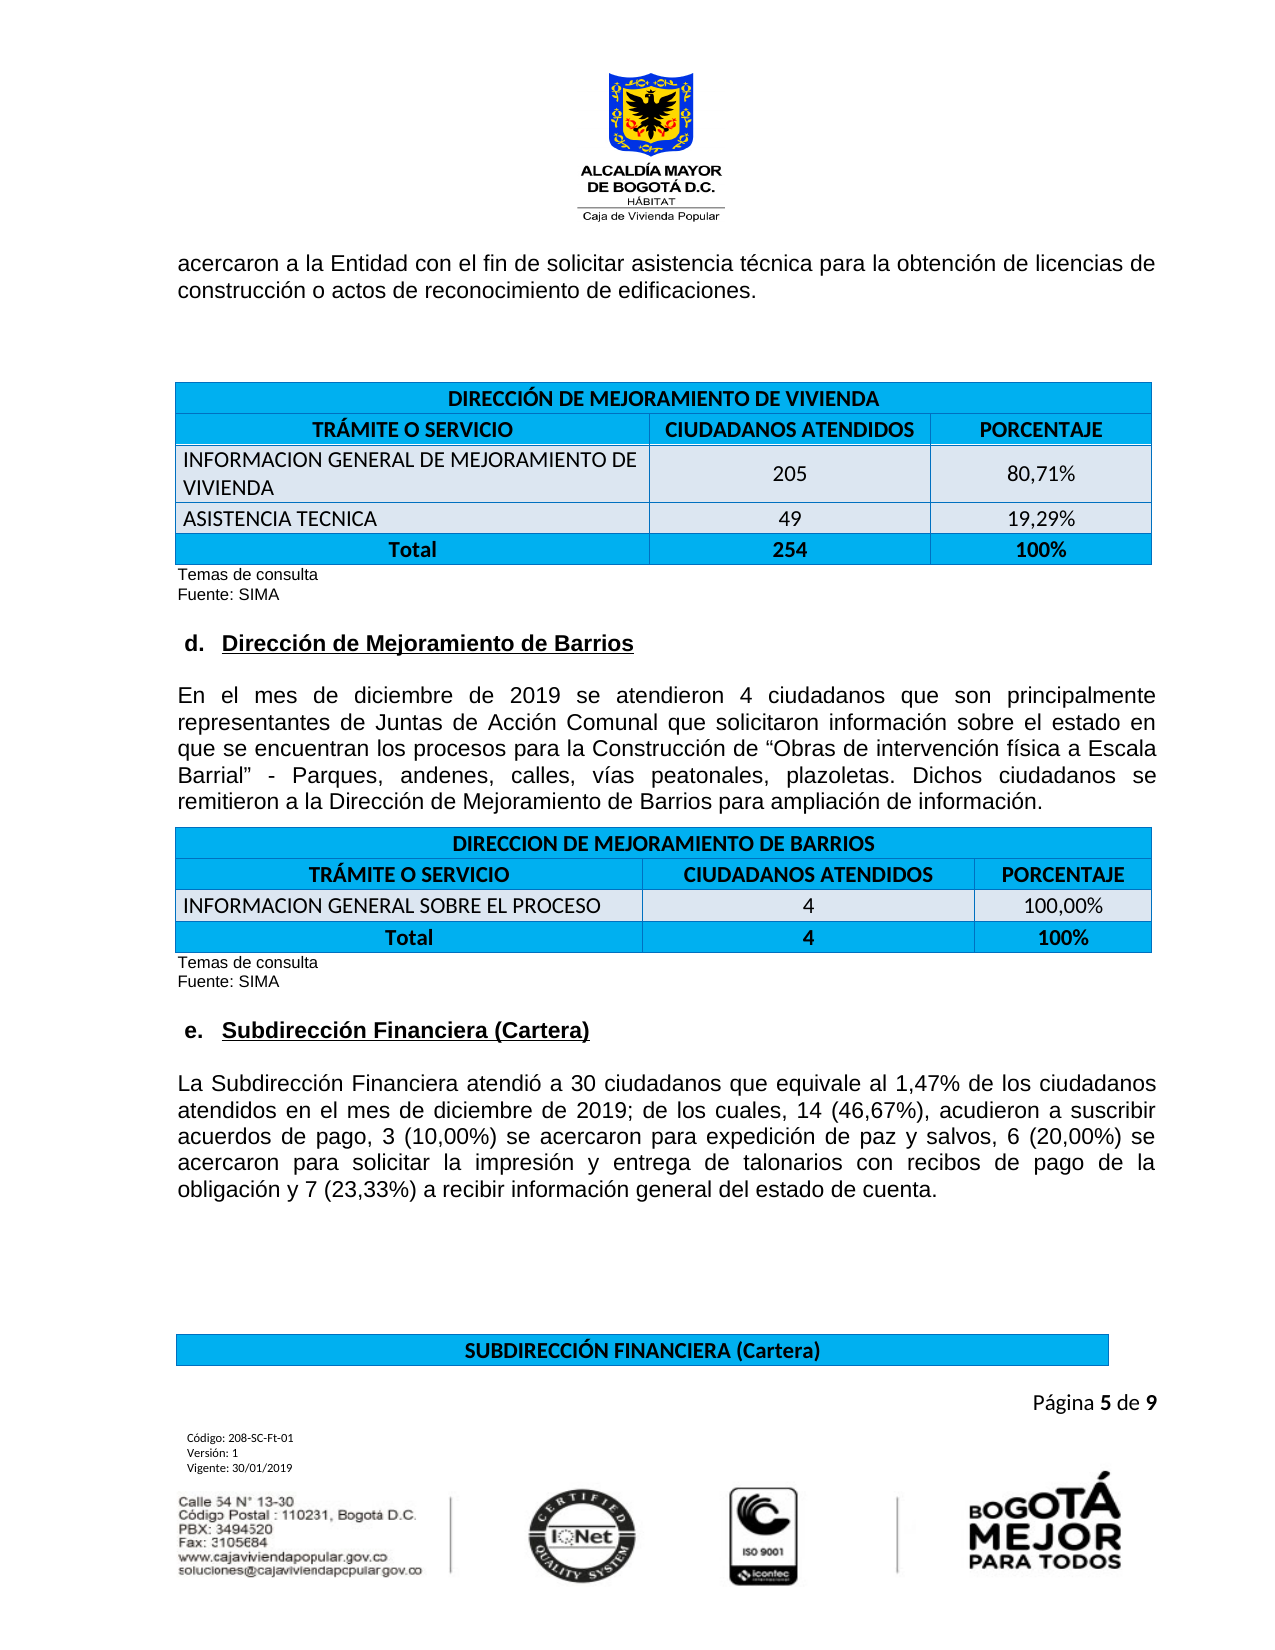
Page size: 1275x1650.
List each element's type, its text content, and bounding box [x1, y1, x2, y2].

text Temas de consulta [177, 565, 1157, 584]
list En el mes de diciembre de 2019 se atendieron 4 ciudadanos que son principalmente representantes de Juntas de Acción Comunal que solicitaron información sobre el estado en que se encuentran los procesos para la Construcción de “Obras de intervención física a Escala Barrial” - Parques, andenes, calles, vías peatonales, plazoletas. Dichos ciudadanos se remitieron a la Dirección de Mejoramiento de Barrios para ampliación de información. [177, 682, 1157, 814]
picture [577, 73, 725, 222]
table_cell Total [176, 922, 642, 952]
table_cell 254 [650, 534, 930, 564]
picture [101, 1435, 1224, 1637]
table_cell 205 [650, 446, 930, 502]
table_cell 80,71% [931, 446, 1151, 502]
table_cell CIUDADANOS ATENDIDOS [650, 414, 930, 444]
table_cell 100% [931, 534, 1151, 564]
table_cell 49 [650, 503, 930, 533]
table_header DIRECCION DE MEJORAMIENTO DE BARRIOS [176, 828, 1151, 858]
table_cell PORCENTAJE [975, 859, 1151, 889]
table_cell INFORMACION GENERAL DE MEJORAMIENTO DE VIVIENDA [176, 446, 649, 502]
list Fuente: SIMA [177, 972, 1157, 991]
table_cell INFORMACION GENERAL SOBRE EL PROCESO [176, 890, 642, 921]
table_header DIRECCIÓN DE MEJORAMIENTO DE VIVIENDA [176, 383, 1151, 413]
list Subdirección Financiera (Cartera) [184, 1017, 1157, 1044]
table_cell 100,00% [975, 890, 1151, 921]
table_cell CIUDADANOS ATENDIDOS [643, 859, 974, 889]
table_cell 4 [643, 922, 974, 952]
table_cell TRÁMITE O SERVICIO [176, 859, 642, 889]
table_cell Total [176, 534, 649, 564]
table_header SUBDIRECCIÓN FINANCIERA (Cartera) [177, 1335, 1108, 1365]
text Fuente: SIMA [177, 584, 1157, 603]
table_cell 19,29% [931, 503, 1151, 533]
text La Subdirección Financiera atendió a 30 ciudadanos que equivale al 1,47% de los ciudadanos atendidos en el mes de diciembre de 2019; de los cuales, 14 (46,67%), acudieron a suscribir acuerdos de pago, 3 (10,00%) se acercaron para expedición de paz y salvos, 6 (20,00%) se acercaron para solicitar la impresión y entrega de talonarios con recibos de pago de la obligación y 7 (23,33%) a recibir información general del estado de cuenta. [177, 1070, 1157, 1202]
table_cell ASISTENCIA TECNICA [176, 503, 649, 533]
text Temas de consulta [177, 953, 1157, 972]
table_cell 4 [643, 890, 974, 921]
table_cell 100% [975, 922, 1151, 952]
list Dirección de Mejoramiento de Barrios [184, 630, 1157, 656]
table_cell PORCENTAJE [931, 414, 1151, 444]
table_cell TRÁMITE O SERVICIO [176, 414, 649, 444]
